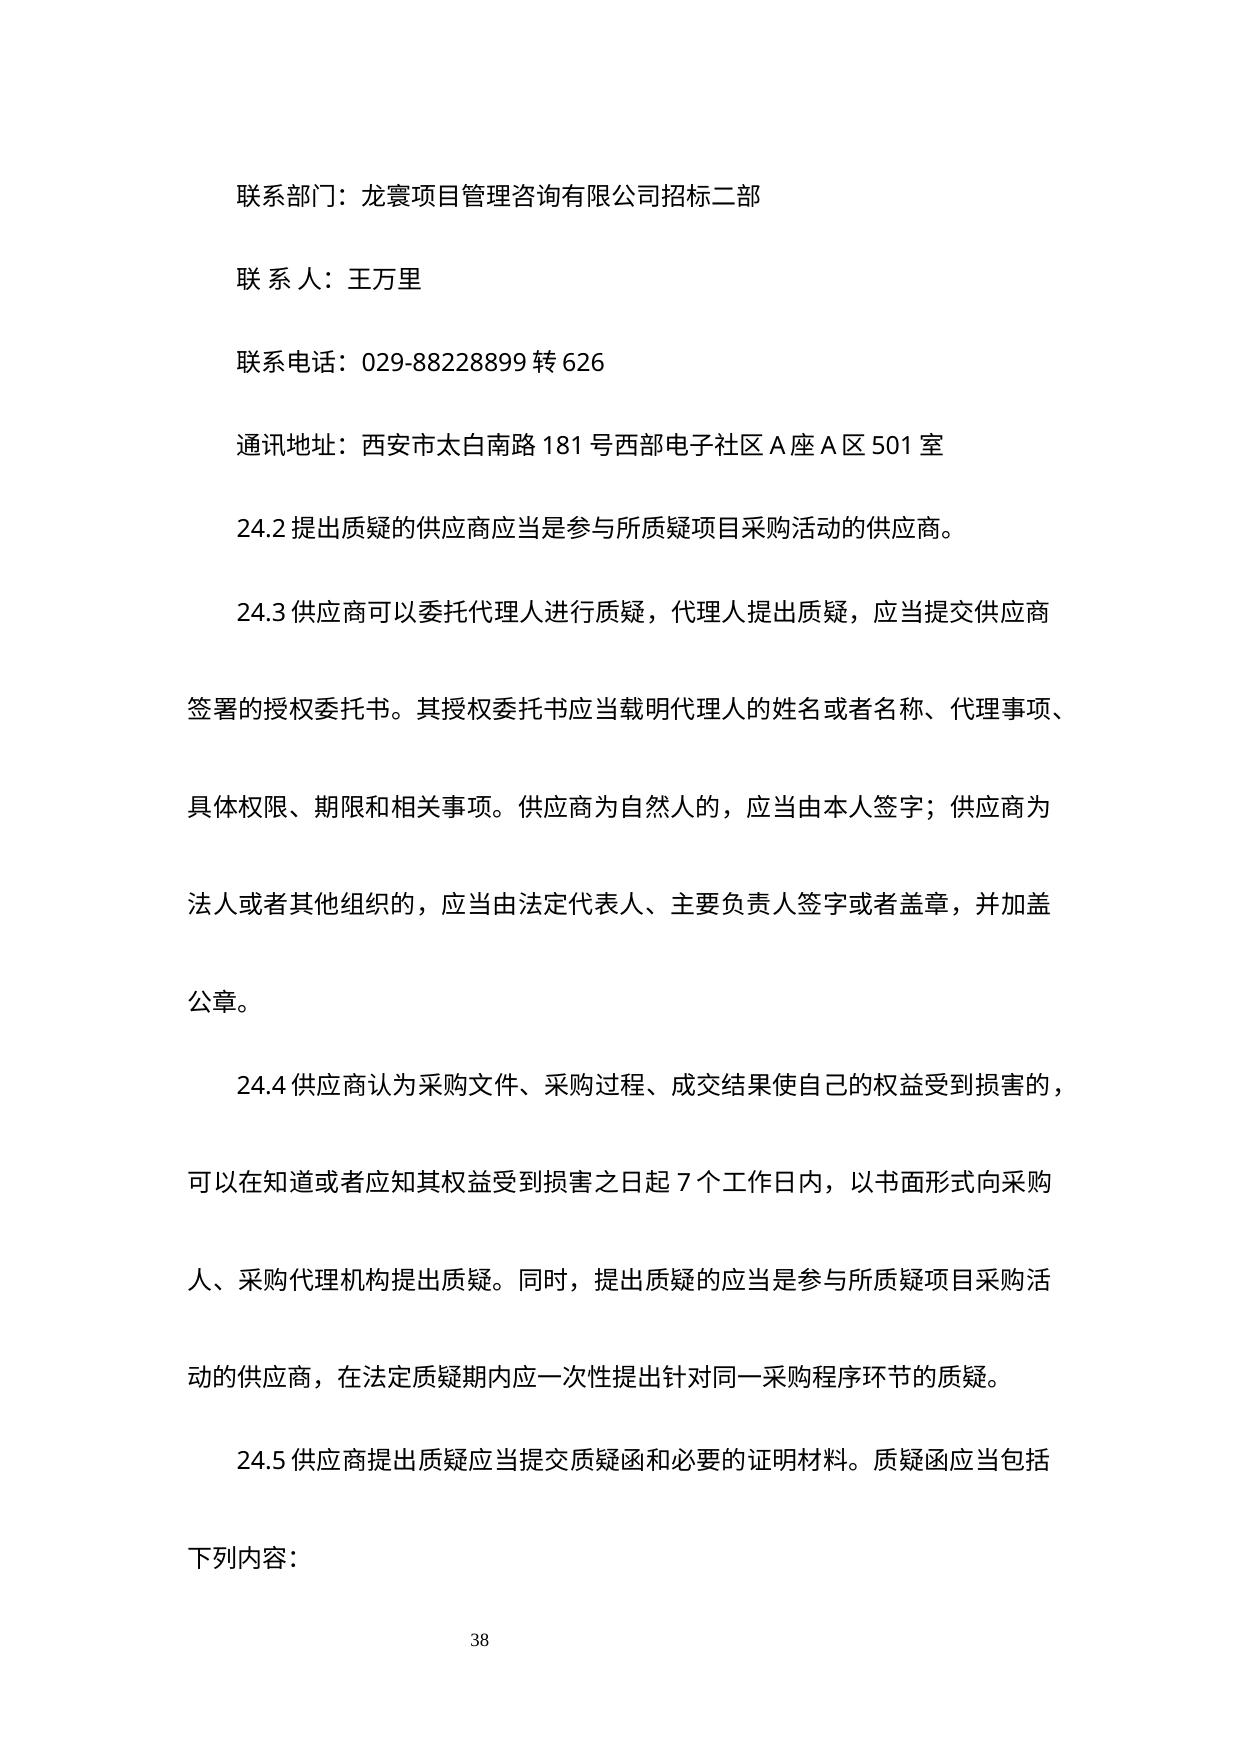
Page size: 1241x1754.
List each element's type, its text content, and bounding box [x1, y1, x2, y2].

text 联系部门：龙寰项目管理咨询有限公司招标二部 [187, 162, 1053, 227]
text 联 系 人：王万里 [187, 245, 1053, 310]
text 24.3供应商可以委托代理人进行质疑，代理人提出质疑，应当提交供应商签署的授权委托书。其授权委托书应当载明代理人的姓名或者名称、代理事项、具体权限、期限和相关事项。供应商为自然人的，应当由本人签字；供应商为法人或者其他组织的，应当由法定代表人、主要负责人签字或者盖章，并加盖公章。 [187, 578, 1053, 1033]
text 24.2提出质疑的供应商应当是参与所质疑项目采购活动的供应商。 [187, 494, 1053, 559]
text 24.5供应商提出质疑应当提交质疑函和必要的证明材料。质疑函应当包括下列内容： [187, 1426, 1053, 1589]
text 24.4供应商认为采购文件、采购过程、成交结果使自己的权益受到损害的，可以在知道或者应知其权益受到损害之日起7个工作日内，以书面形式向采购人、采购代理机构提出质疑。同时，提出质疑的应当是参与所质疑项目采购活动的供应商，在法定质疑期内应一次性提出针对同一采购程序环节的质疑。 [187, 1051, 1053, 1408]
text 联系电话：029-88228899转626 [187, 328, 1053, 393]
text 通讯地址：西安市太白南路181号西部电子社区A座A区501室 [187, 411, 1053, 476]
